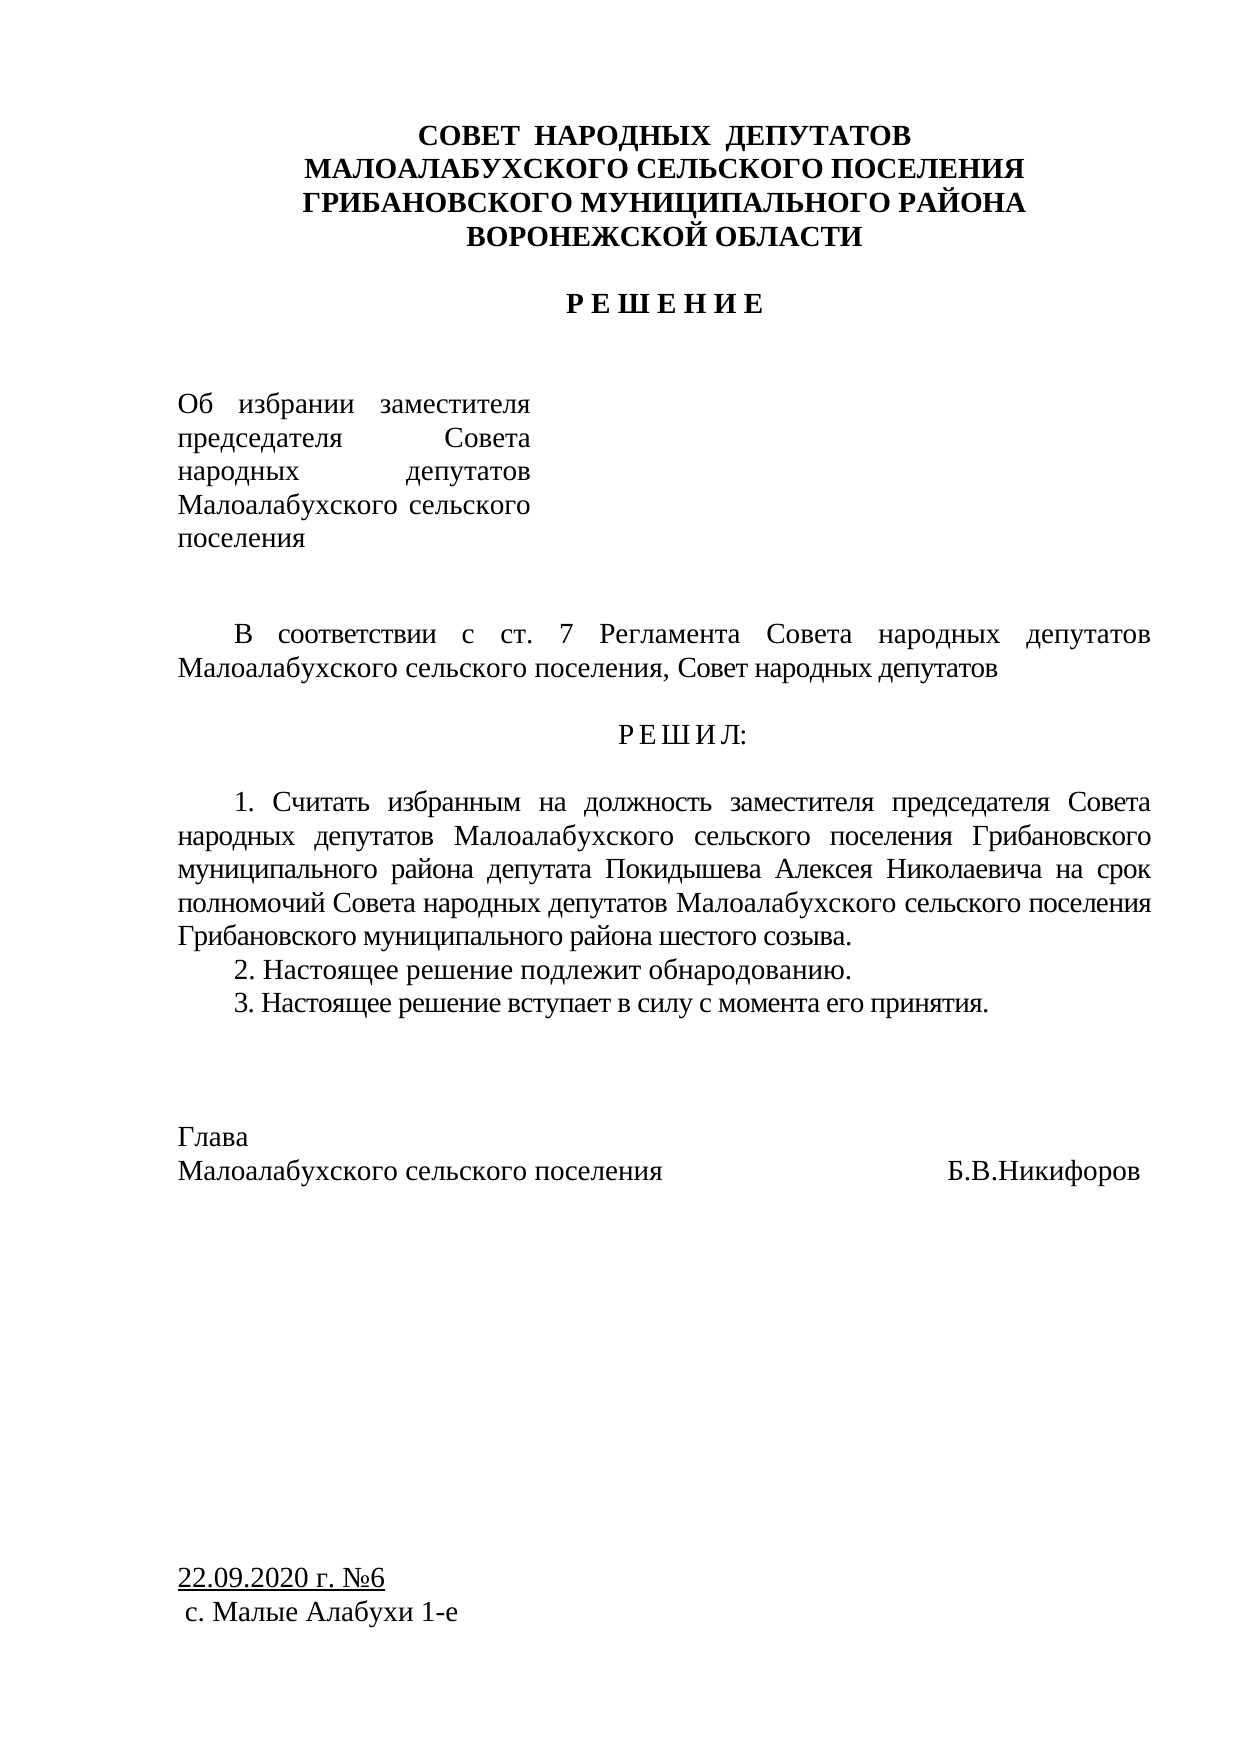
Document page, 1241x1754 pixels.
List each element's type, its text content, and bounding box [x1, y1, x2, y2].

text 3. Настоящее решение вступает в силу с момента его принятия. [177, 985, 1152, 1019]
text Р Е Ш Е Н И Е [177, 286, 1152, 319]
text Малоалабухского сельского поселения Б.В.Никифоров [177, 1153, 1152, 1187]
text Р Е Ш И Л: [177, 717, 1152, 751]
text В соответствии с ст. 7 Регламента Совета народных депутатов Малоалабухского сельского поселения, Совет народных депутатов [177, 616, 1152, 683]
text Об избрании заместителя председателя Совета народных депутатов Малоалабухского сельского поселения [177, 386, 531, 554]
text ГРИБАНОВСКОГО МУНИЦИПАЛЬНОГО РАЙОНА [177, 185, 1152, 219]
text 1. Считать избранным на должность заместителя председателя Совета народных депутатов Малоалабухского сельского поселения Грибановского муниципального района депутата Покидышева Алексея Николаевича на срок полномочий Совета народных депутатов Малоалабухского сельского поселения Грибановского муниципального района шестого созыва. [177, 784, 1152, 952]
text СОВЕТ НАРОДНЫХ ДЕПУТАТОВ [177, 118, 1152, 152]
text 22.09.2020 г. №6 [177, 1560, 1152, 1594]
text ВОРОНЕЖСКОЙ ОБЛАСТИ [177, 219, 1152, 252]
text МАЛОАЛАБУХСКОГО СЕЛЬСКОГО ПОСЕЛЕНИЯ [177, 152, 1152, 185]
text с. Малые Алабухи 1-е [177, 1594, 1152, 1627]
text 2. Настоящее решение подлежит обнародованию. [177, 952, 1152, 985]
text Глава [177, 1119, 1152, 1153]
